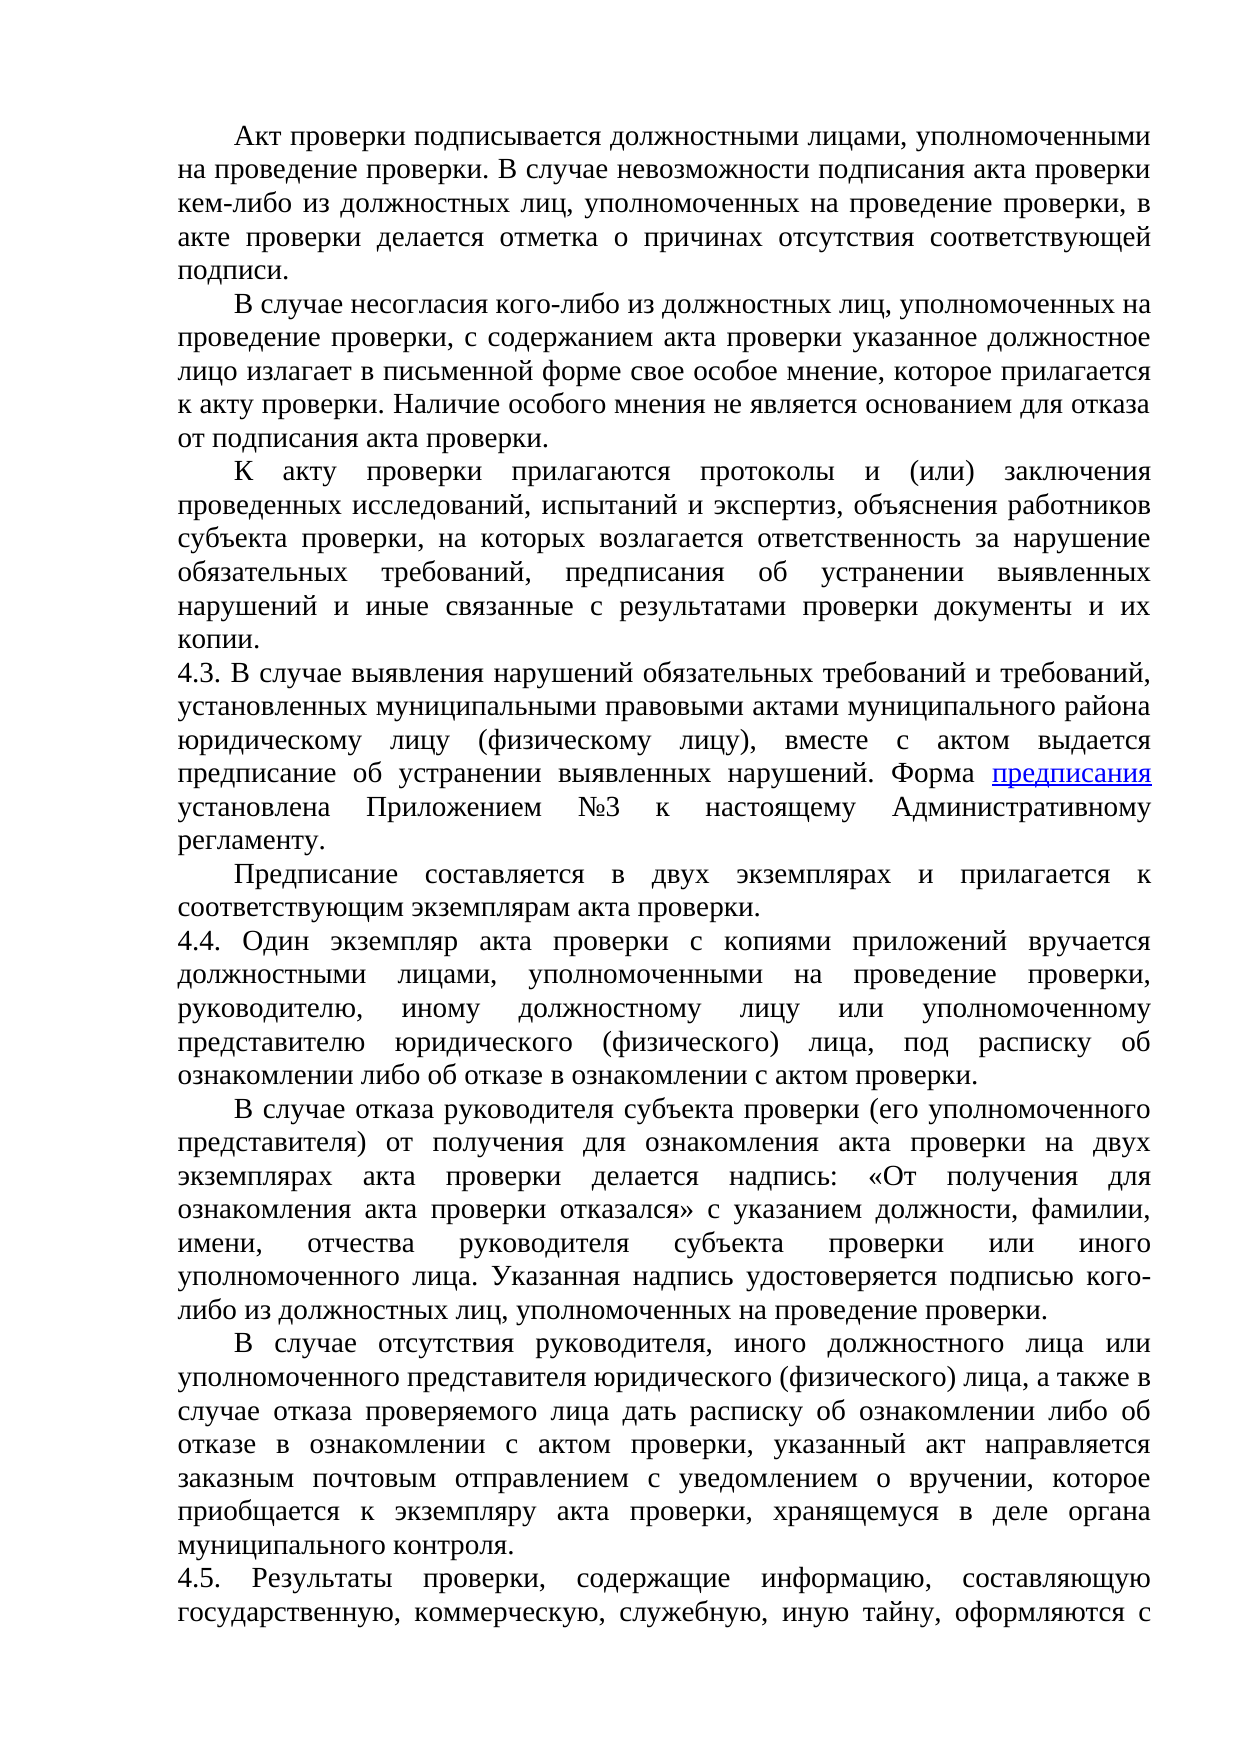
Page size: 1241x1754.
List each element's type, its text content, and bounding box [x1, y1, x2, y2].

text В случае отсутствия руководителя, иного должностного лица или уполномоченного представителя юридического (физического) лица, а также в случае отказа проверяемого лица дать расписку об ознакомлении либо об отказе в ознакомлении с актом проверки, указанный акт направляется заказным почтовым отправлением с уведомлением о вручении, которое приобщается к экземпляру акта проверки, хранящемуся в деле органа муниципального контроля. [177, 1326, 1152, 1560]
text К акту проверки прилагаются протоколы и (или) заключения проведенных исследований, испытаний и экспертиз, объяснения работников субъекта проверки, на которых возлагается ответственность за нарушение обязательных требований, предписания об устранении выявленных нарушений и иные связанные с результатами проверки документы и их копии. [177, 453, 1152, 655]
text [177, 1560, 1152, 1627]
text В случае несогласия кого-либо из должностных лиц, уполномоченных на проведение проверки, с содержанием акта проверки указанное должностное лицо излагает в письменной форме свое особое мнение, которое прилагается к акту проверки. Наличие особого мнения не является основанием для отказа от подписания акта проверки. [177, 286, 1152, 453]
text 4.3. В случае выявления нарушений обязательных требований и требований, установленных муниципальными правовыми актами муниципального района юридическому лицу (физическому лицу), вместе с актом выдается предписание об устранении выявленных нарушений. Форма предписания установлена Приложением №3 к настоящему Административному регламенту. [177, 655, 1152, 856]
text В случае отказа руководителя субъекта проверки (его уполномоченного представителя) от получения для ознакомления акта проверки на двух экземплярах акта проверки делается надпись: «От получения для ознакомления акта проверки отказался» с указанием должности, фамилии, имени, отчества руководителя субъекта проверки или иного уполномоченного лица. Указанная надпись удостоверяется подписью кого-либо из должностных лиц, уполномоченных на проведение проверки. [177, 1091, 1152, 1326]
text 4.4. Один экземпляр акта проверки с копиями приложений вручается должностными лицами, уполномоченными на проведение проверки, руководителю, иному должностному лицу или уполномоченному представителю юридического (физического) лица, под расписку об ознакомлении либо об отказе в ознакомлении с актом проверки. [177, 923, 1152, 1091]
text Предписание составляется в двух экземплярах и прилагается к соответствующим экземплярам акта проверки. [177, 856, 1152, 923]
text Акт проверки подписывается должностными лицами, уполномоченными на проведение проверки. В случае невозможности подписания акта проверки кем-либо из должностных лиц, уполномоченных на проведение проверки, в акте проверки делается отметка о причинах отсутствия соответствующей подписи. [177, 118, 1152, 286]
